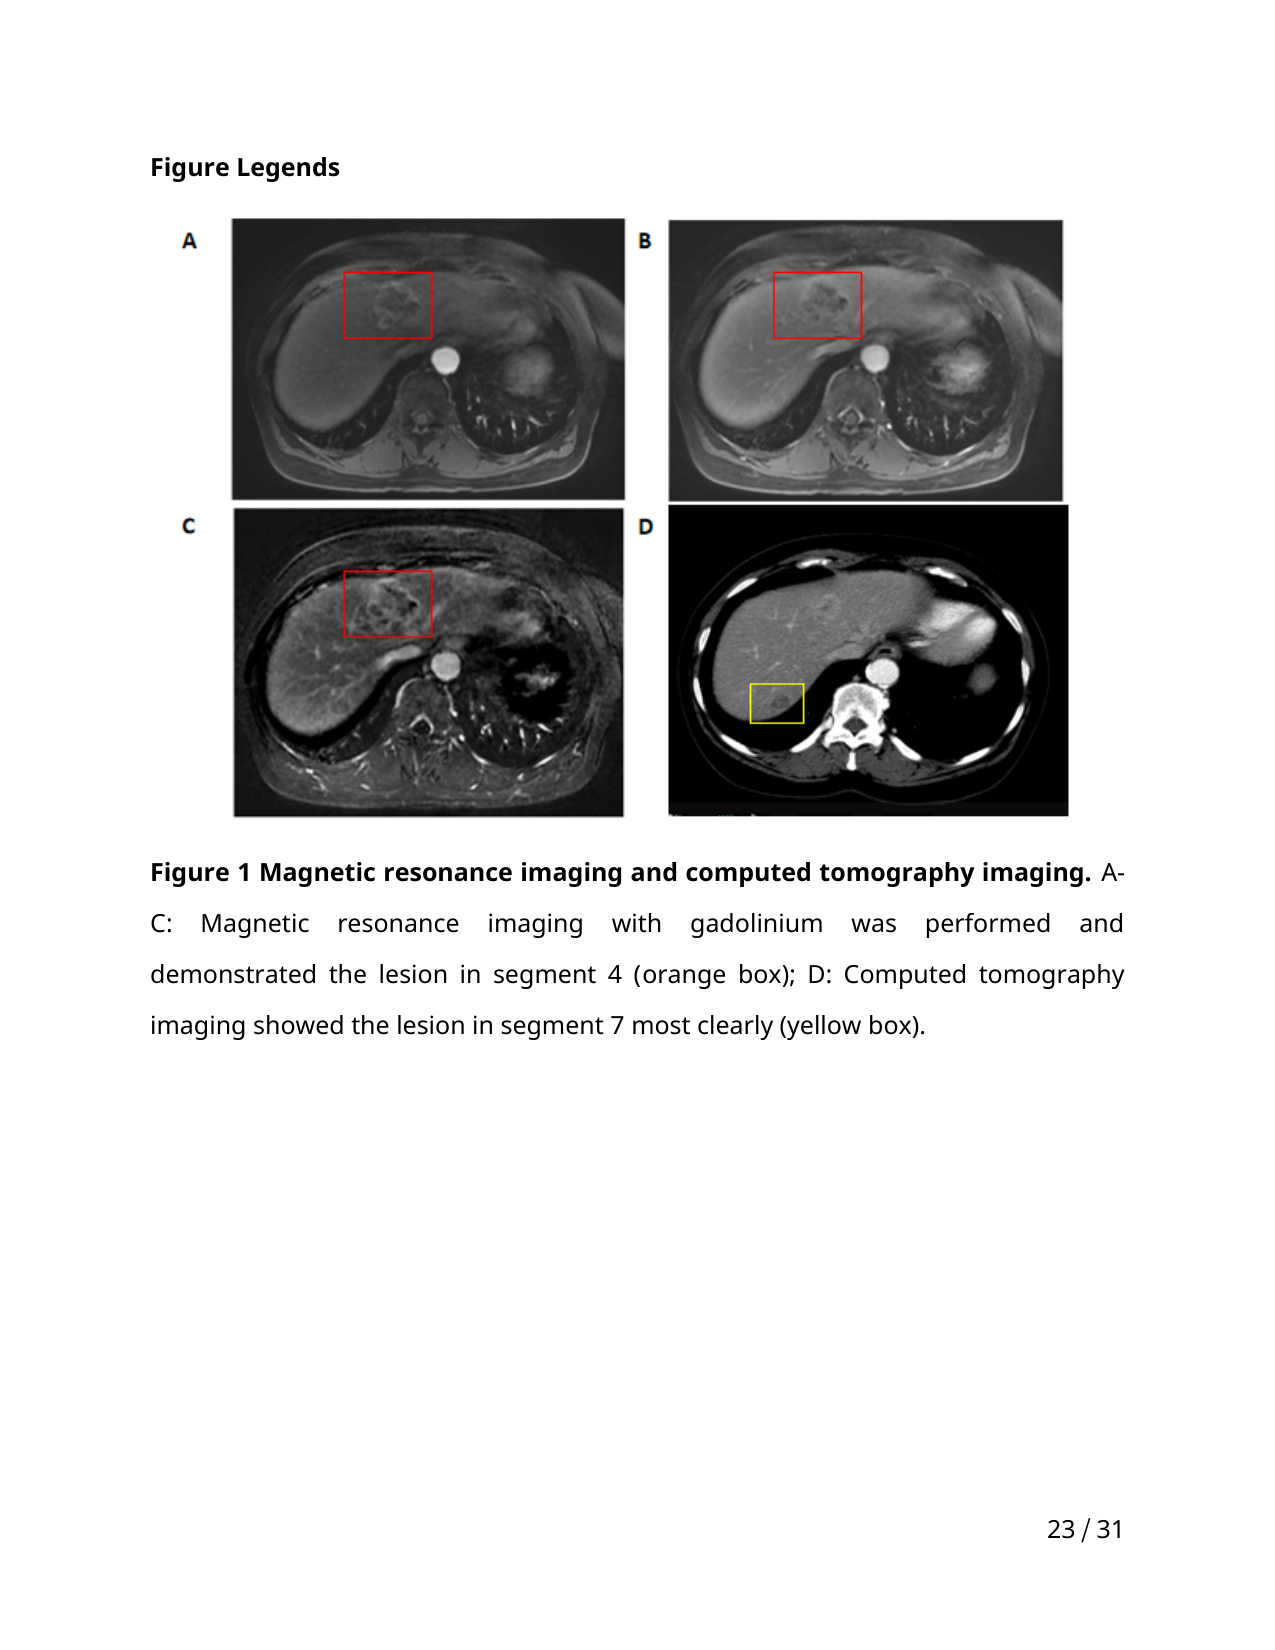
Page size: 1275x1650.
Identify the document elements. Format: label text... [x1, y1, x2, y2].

text Figure 1 Magnetic resonance imaging and computed tomography imaging. A-C: Magnetic resonance imaging with gadolinium was performed and demonstrated the lesion in segment 4 (orange box); D: Computed tomography imaging showed the lesion in segment 7 most clearly (yellow box). [150, 854, 1125, 1042]
picture [150, 201, 1100, 840]
text Figure Legends [150, 150, 1125, 184]
